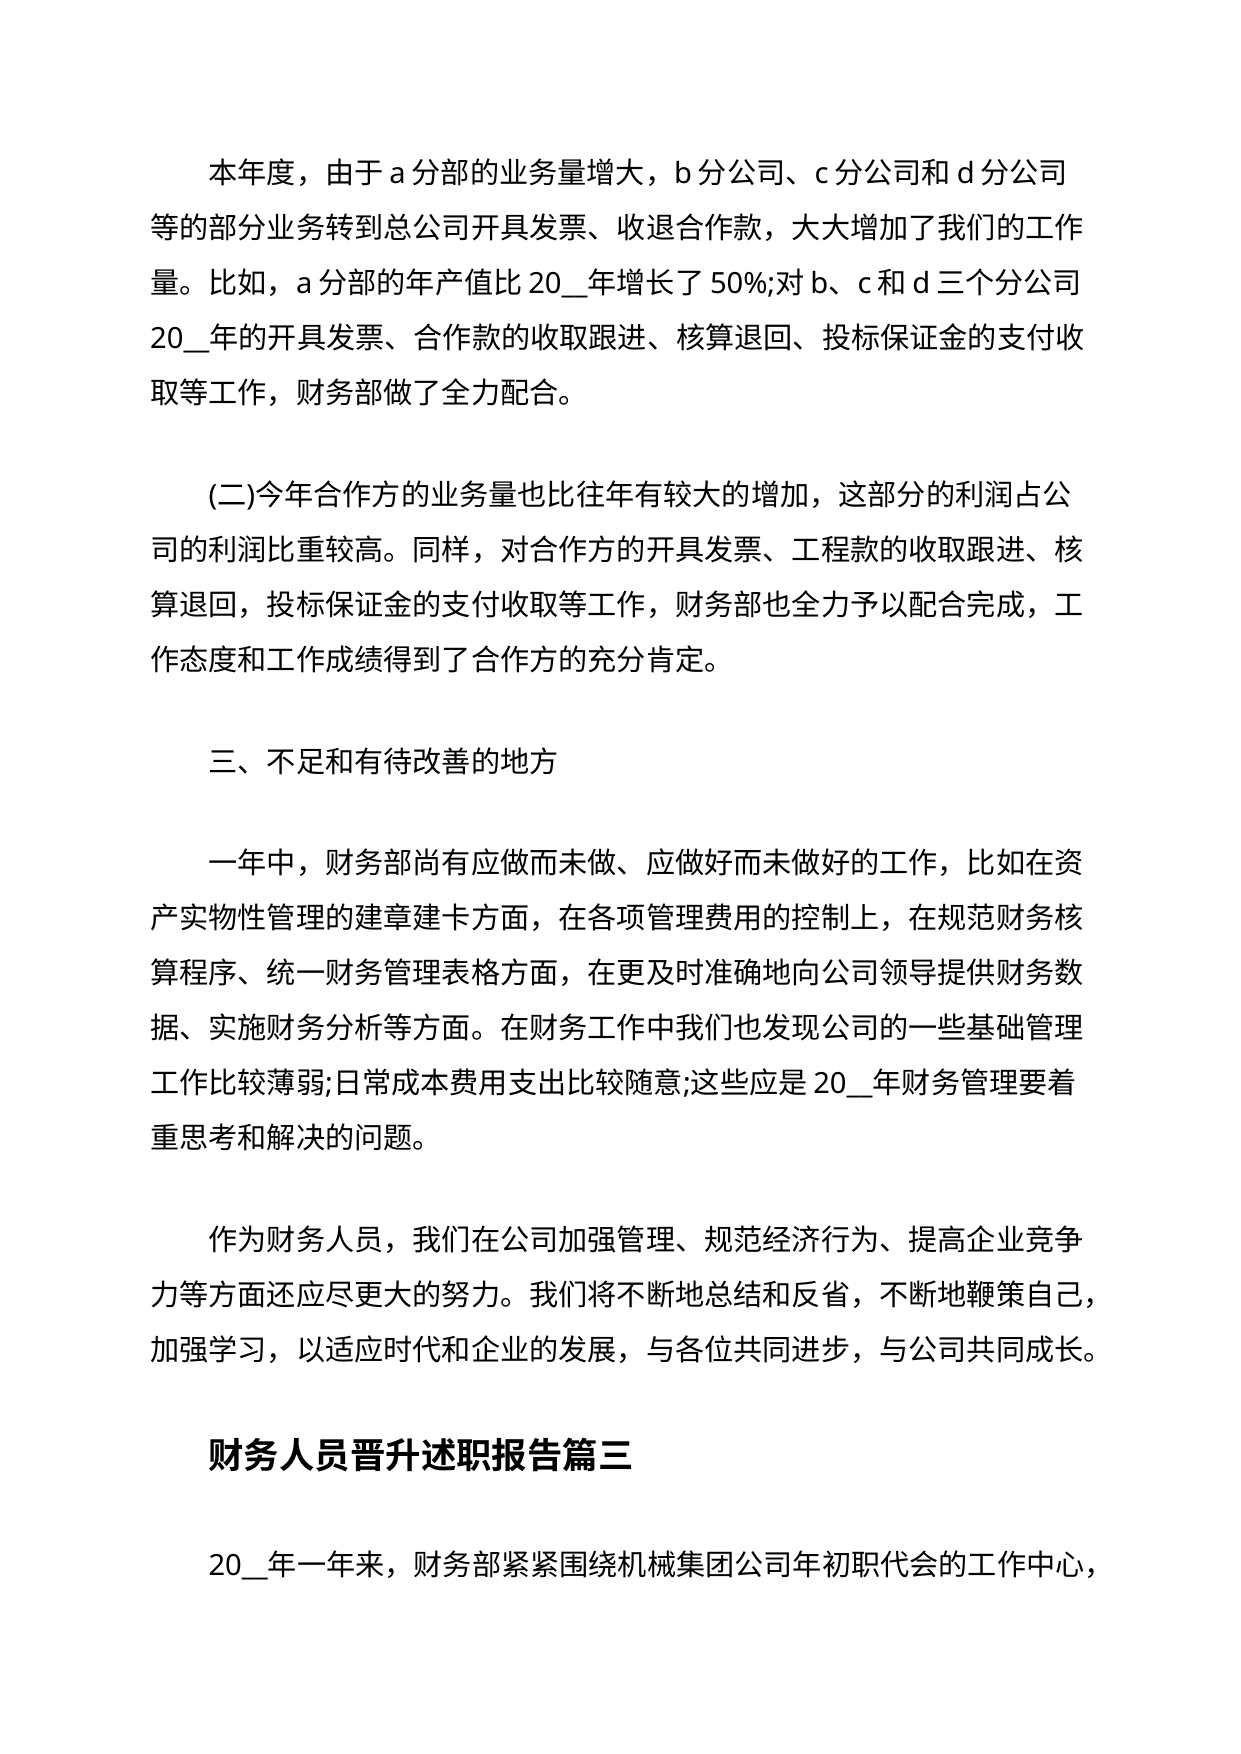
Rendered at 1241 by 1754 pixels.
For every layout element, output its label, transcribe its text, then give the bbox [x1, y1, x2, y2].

text 一年中，财务部尚有应做而未做、应做好而未做好的工作，比如在资产实物性管理的建章建卡方面，在各项管理费用的控制上，在规范财务核算程序、统一财务管理表格方面，在更及时准确地向公司领导提供财务数据、实施财务分析等方面。在财务工作中我们也发现公司的一些基础管理工作比较薄弱;日常成本费用支出比较随意;这些应是20__年财务管理要着重思考和解决的问题。 [150, 840, 1090, 1157]
text 本年度，由于a分部的业务量增大，b分公司、c分公司和d分公司等的部分业务转到总公司开具发票、收退合作款，大大增加了我们的工作量。比如，a分部的年产值比20__年增长了50%;对b、c和d三个分公司20__年的开具发票、合作款的收取跟进、核算退回、投标保证金的支付收取等工作，财务部做了全力配合。 [150, 150, 1090, 412]
text 三、不足和有待改善的地方 [150, 738, 1090, 781]
text (二)今年合作方的业务量也比往年有较大的增加，这部分的利润占公司的利润比重较高。同样，对合作方的开具发票、工程款的收取跟进、核算退回，投标保证金的支付收取等工作，财务部也全力予以配合完成，工作态度和工作成绩得到了合作方的充分肯定。 [150, 472, 1090, 679]
text 作为财务人员，我们在公司加强管理、规范经济行为、提高企业竞争力等方面还应尽更大的努力。我们将不断地总结和反省，不断地鞭策自己，加强学习，以适应时代和企业的发展，与各位共同进步，与公司共同成长。 [150, 1216, 1090, 1368]
text 财务人员晋升述职报告篇三 [150, 1428, 1090, 1479]
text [150, 1541, 1090, 1584]
